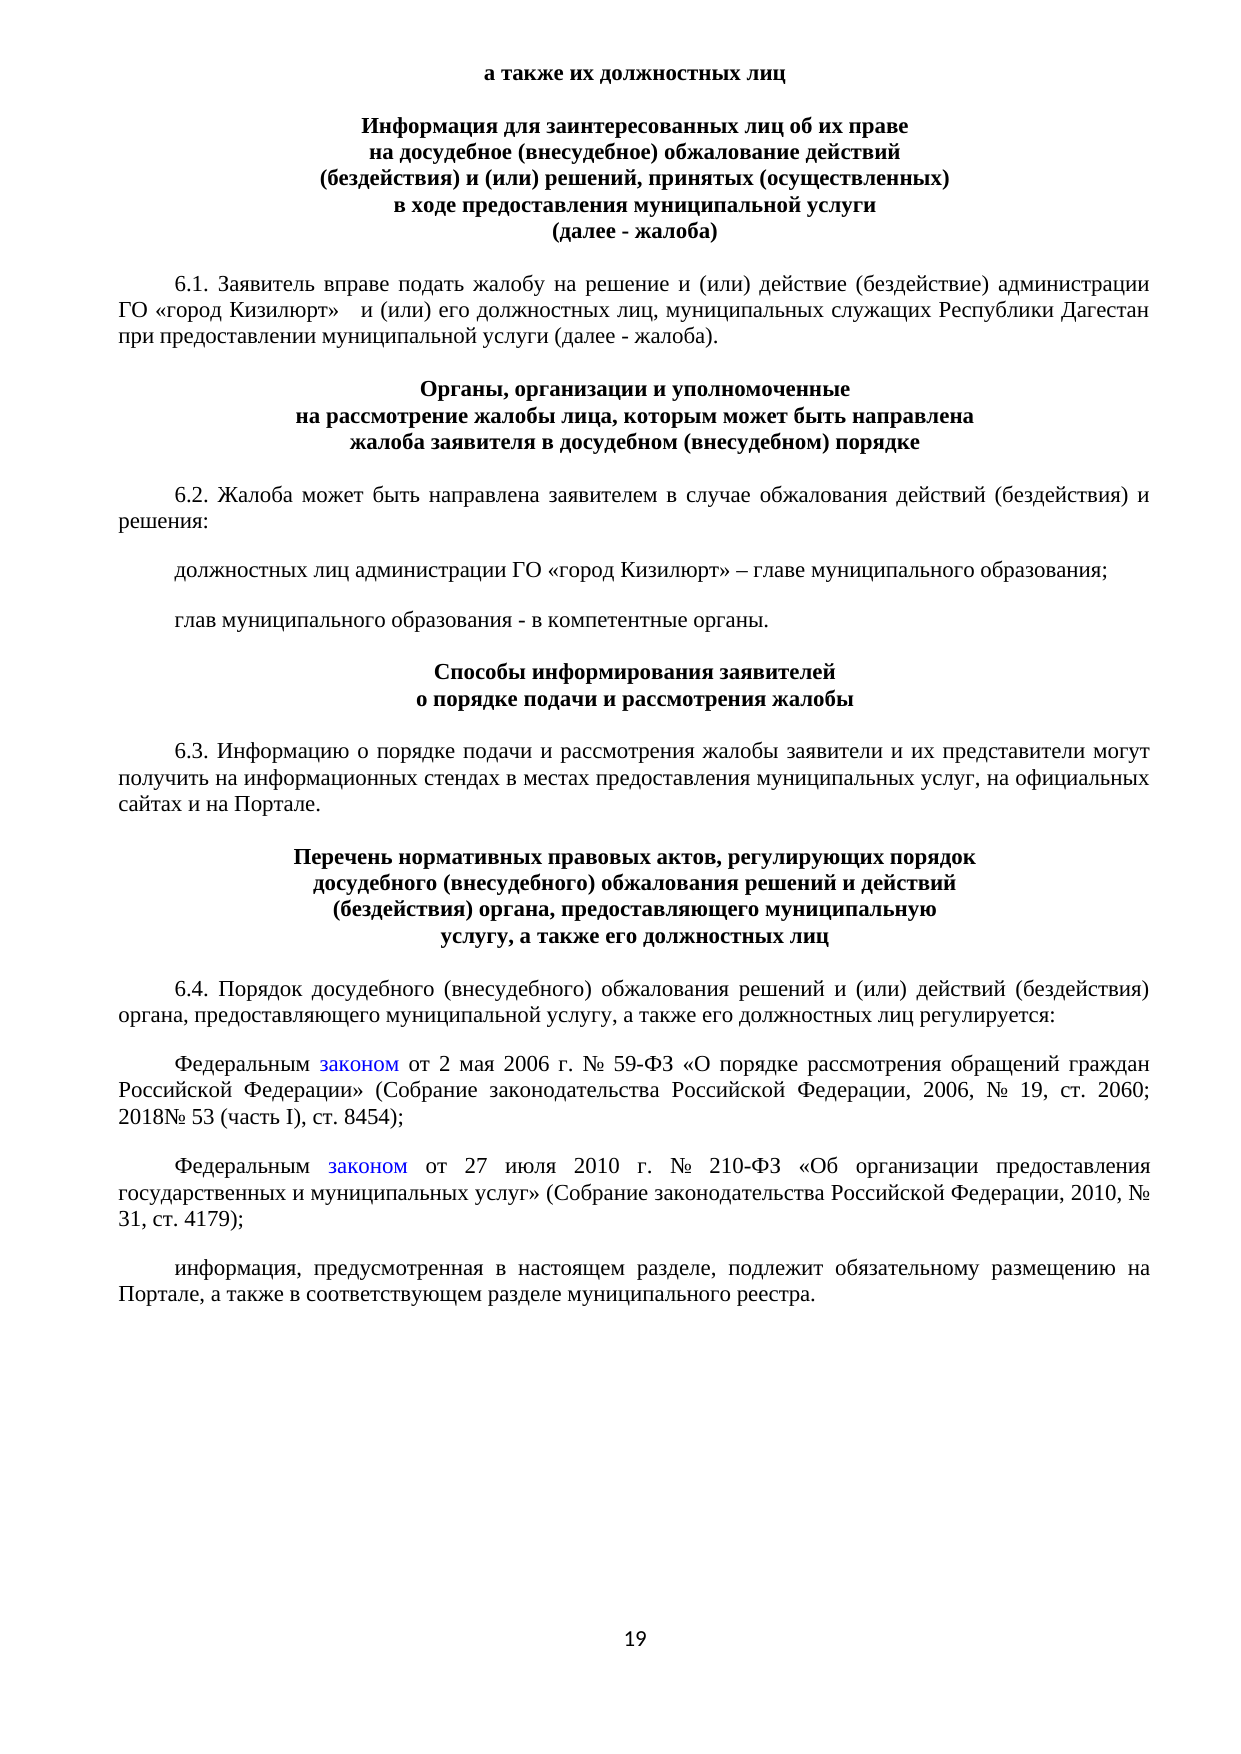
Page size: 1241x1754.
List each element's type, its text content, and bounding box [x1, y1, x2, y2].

text информация, предусмотренная в настоящем разделе, подлежит обязательному размещению на Портале, а также в соответствующем разделе муниципального реестра. [118, 1254, 1152, 1307]
title (далее - жалоба) [118, 217, 1152, 243]
text 6.2. Жалоба может быть направлена заявителем в случае обжалования действий (бездействия) и решения: [118, 481, 1152, 533]
title Перечень нормативных правовых актов, регулирующих порядок [118, 843, 1152, 869]
text Федеральным законом от 27 июля 2010 г. № 210-ФЗ «Об организации предоставления государственных и муниципальных услуг» (Собрание законодательства Российской Федерации, 2010, № 31, ст. 4179); [118, 1152, 1152, 1231]
title Информация для заинтересованных лиц об их праве [118, 112, 1152, 138]
title (бездействия) и (или) решений, принятых (осуществленных) [118, 164, 1152, 191]
title на досудебное (внесудебное) обжалование действий [118, 138, 1152, 164]
title а также их должностных лиц [118, 59, 1152, 85]
text Федеральным законом от 2 мая 2006 г. № 59-ФЗ «О порядке рассмотрения обращений граждан Российской Федерации» (Собрание законодательства Российской Федерации, 2006, № 19, ст. 2060; 2018№ 53 (часть I), ст. 8454); [118, 1050, 1152, 1129]
title на рассмотрение жалобы лица, которым может быть направлена [118, 402, 1152, 428]
text должностных лиц администрации ГО «город Кизилюрт» – главе муниципального образования; [118, 556, 1152, 583]
title услугу, а также его должностных лиц [118, 922, 1152, 948]
text 6.1. Заявитель вправе подать жалобу на решение и (или) действие (бездействие) администрации ГО «город Кизилюрт» и (или) его должностных лиц, муниципальных служащих Республики Дагестан при предоставлении муниципальной услуги (далее - жалоба). [118, 270, 1152, 349]
title о порядке подачи и рассмотрения жалобы [118, 685, 1152, 711]
title (бездействия) органа, предоставляющего муниципальную [118, 896, 1152, 922]
text 6.3. Информацию о порядке подачи и рассмотрения жалобы заявители и их представители могут получить на информационных стендах в местах предоставления муниципальных услуг, на официальных сайтах и на Портале. [118, 737, 1152, 816]
title Способы информирования заявителей [118, 658, 1152, 685]
title Органы, организации и уполномоченные [118, 375, 1152, 402]
title в ходе предоставления муниципальной услуги [118, 191, 1152, 217]
title жалоба заявителя в досудебном (внесудебном) порядке [118, 428, 1152, 454]
text глав муниципального образования - в компетентные органы. [118, 606, 1152, 632]
title досудебного (внесудебного) обжалования решений и действий [118, 869, 1152, 896]
text 6.4. Порядок досудебного (внесудебного) обжалования решений и (или) действий (бездействия) органа, предоставляющего муниципальной услугу, а также его должностных лиц регулируется: [118, 974, 1152, 1027]
